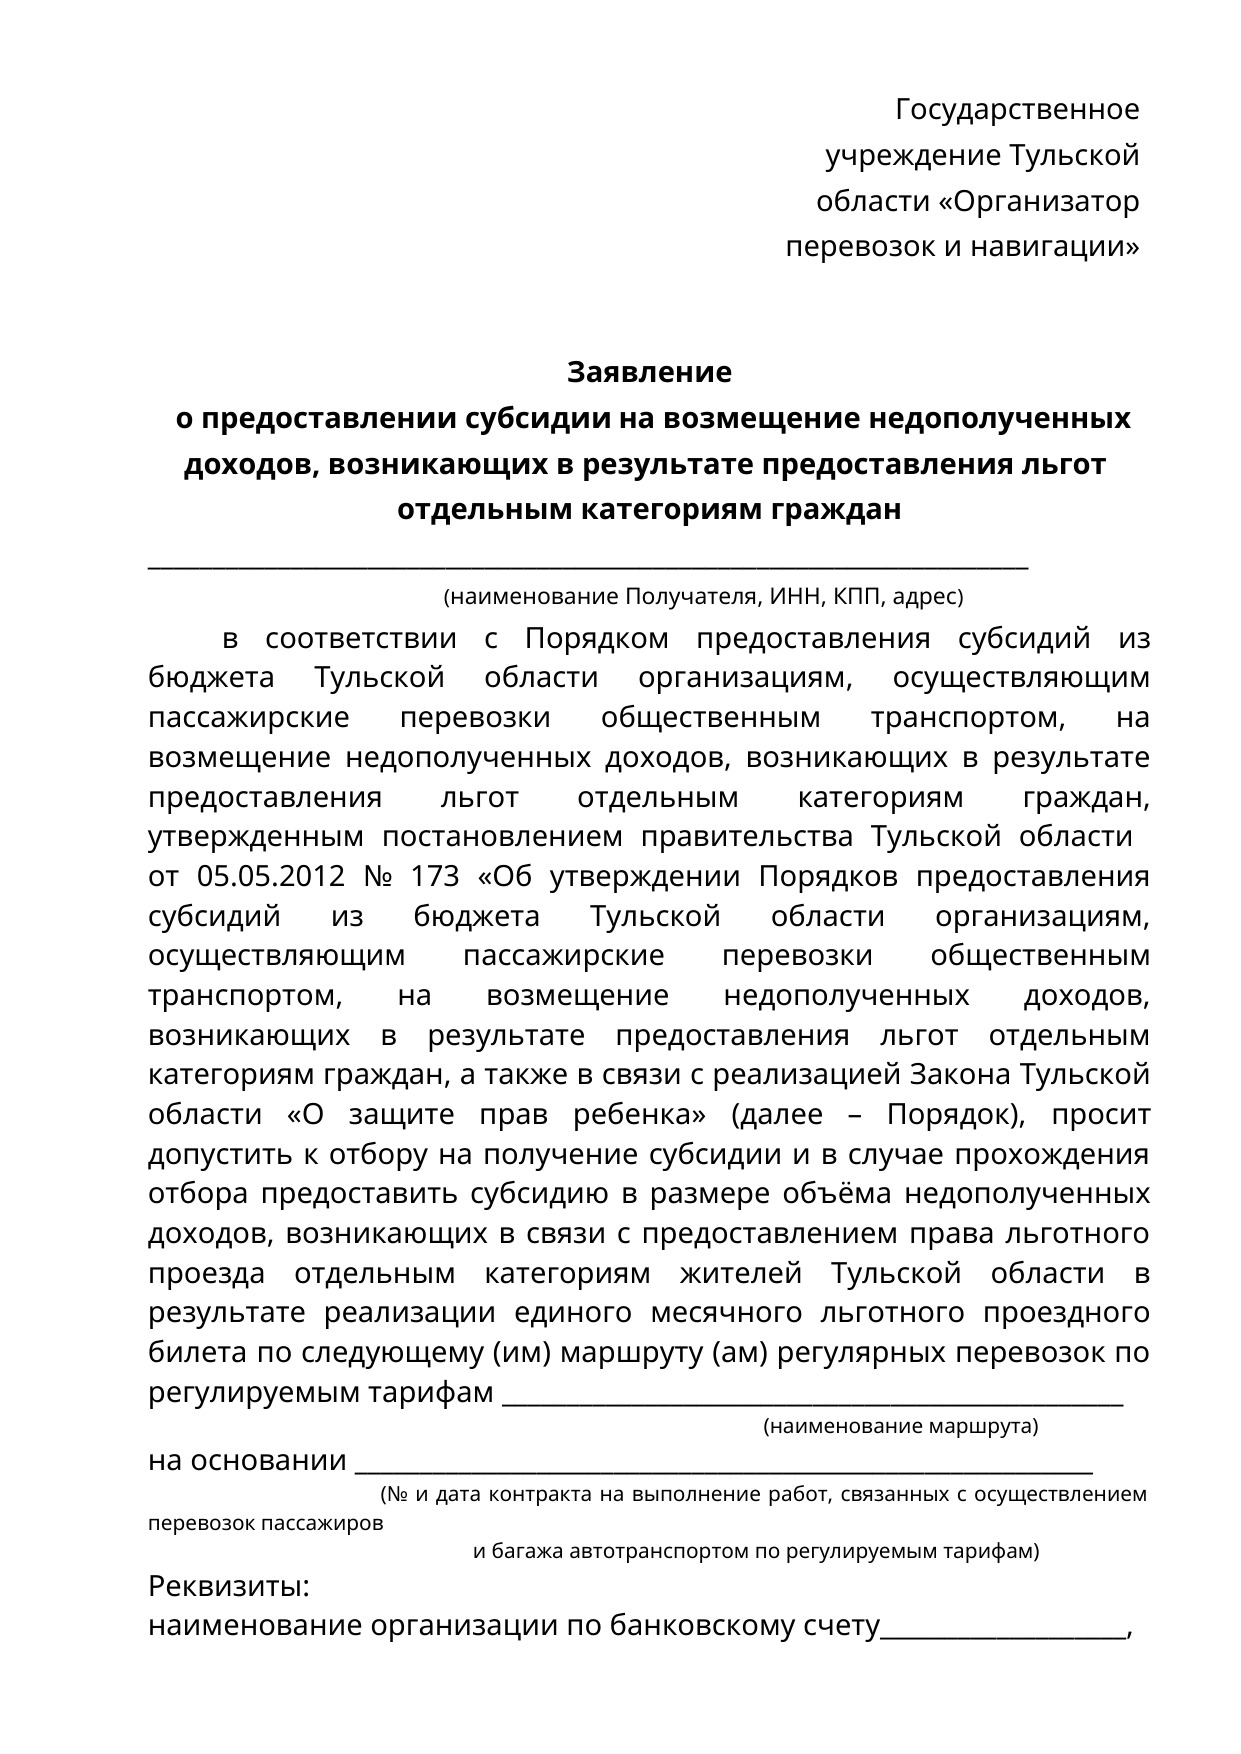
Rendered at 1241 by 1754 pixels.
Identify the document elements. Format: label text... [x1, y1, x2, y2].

text наименование организации по банковскому счету___________________, [148, 1604, 1151, 1644]
text Реквизиты: [148, 1565, 1151, 1604]
text и багажа автотранспортом по регулируемым тарифам) [148, 1536, 1151, 1565]
text в соответствии с Порядком предоставления субсидий из бюджета Тульской области организациям, осуществляющим пассажирские перевозки общественным транспортом, на возмещение недополученных доходов, возникающих в результате предоставления льгот отдельным категориям граждан, утвержденным постановлением правительства Тульской области от 05.05.2012 № 173 «Об утверждении Порядков предоставления субсидий из бюджета Тульской области организациям, осуществляющим пассажирские перевозки общественным транспортом, на возмещение недополученных доходов, возникающих в результате предоставления льгот отдельным категориям граждан, а также в связи с реализацией Закона Тульской области «О защите прав ребенка» (далее – Порядок), просит допустить к отбору на получение субсидии и в случае прохождения отбора предоставить субсидию в размере объёма недополученных доходов, возникающих в связи с предоставлением права льготного проезда отдельным категориям жителей Тульской области в результате реализации единого месячного льготного проездного билета по следующему (им) маршруту (ам) регулярных перевозок по регулируемым тарифам ________________________________________________ [148, 617, 1151, 1411]
text (№ и дата контракта на выполнение работ, связанных с осуществлением перевозок пассажиров [148, 1479, 1151, 1536]
text (наименование маршрута) [148, 1411, 1151, 1439]
text о предоставлении субсидии на возмещение недополученных доходов, возникающих в результате предоставления льгот отдельным категориям граждан [148, 397, 1151, 528]
text на основании _________________________________________________________ [148, 1439, 1151, 1479]
text ____________________________________________________________________ [148, 534, 1151, 574]
text (наименование Получателя, ИНН, КПП, адрес) [148, 580, 1151, 611]
text Заявление [148, 352, 1151, 391]
table_header Государственное учреждение Тульской области «Организатор перевозок и навигации» [760, 89, 1151, 316]
